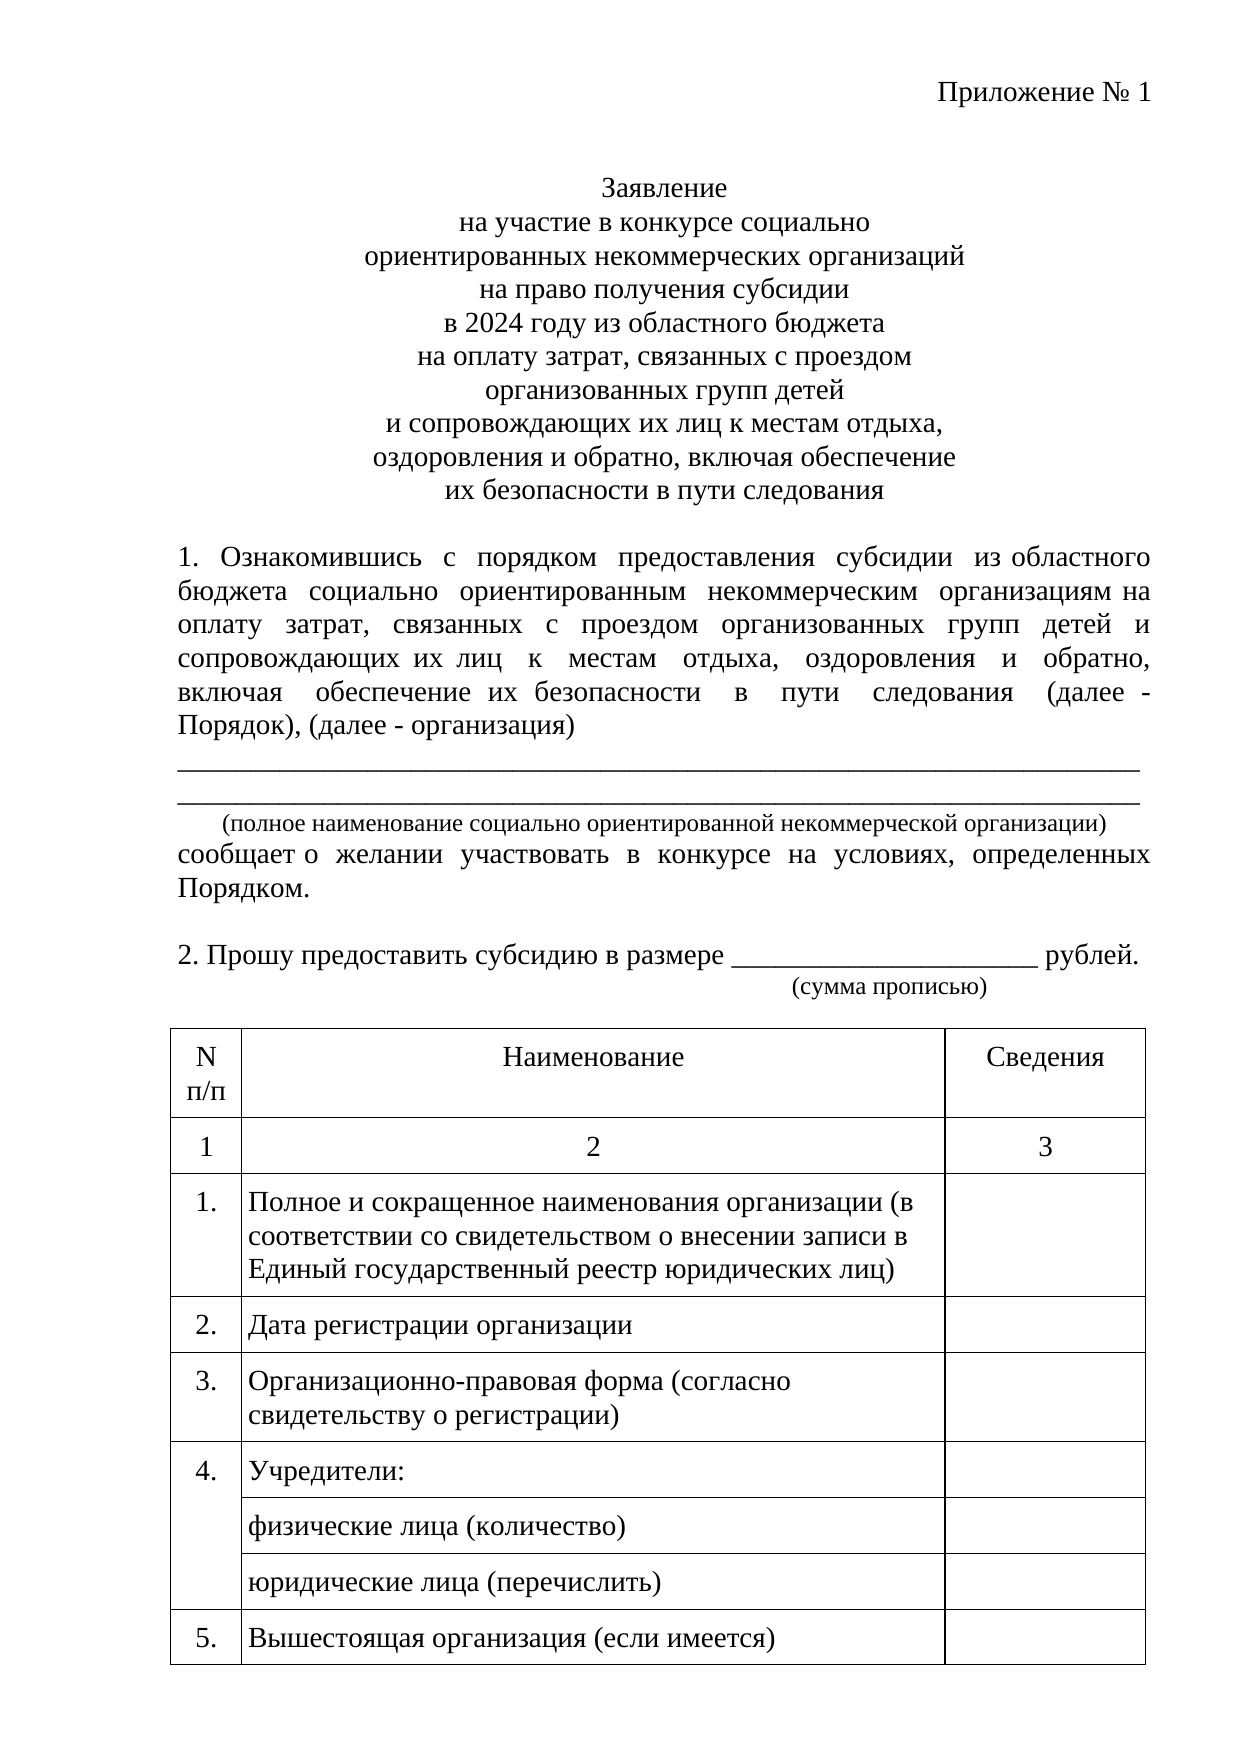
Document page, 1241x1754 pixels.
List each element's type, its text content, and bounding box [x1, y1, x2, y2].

table_cell 1. [171, 1174, 241, 1296]
text организованных групп детей [177, 372, 1152, 405]
table_cell юридические лица (перечислить) [242, 1554, 944, 1608]
table_cell Вышестоящая организация (если имеется) [242, 1610, 944, 1664]
table_cell 3 [946, 1118, 1145, 1173]
text ____________________________________________________________________________________________________________________________________ [177, 741, 1152, 808]
table_header Сведения [946, 1029, 1145, 1117]
table_header N п/п [171, 1029, 241, 1117]
table_cell [946, 1297, 1145, 1352]
text их безопасности в пути следования [177, 472, 1152, 506]
text на участие в конкурсе социально [177, 204, 1152, 238]
text (сумма прописью) [177, 971, 1152, 999]
table_cell 4. [171, 1442, 241, 1608]
table_cell [946, 1353, 1145, 1441]
text сообщает о желании участвовать в конкурсе на условиях, определенных Порядком. [177, 837, 1152, 904]
table_cell 5. [171, 1610, 241, 1664]
text на оплату затрат, связанных с проездом [177, 338, 1152, 372]
table_header Наименование [242, 1029, 944, 1117]
table_cell [946, 1442, 1145, 1497]
text 2. Прошу предоставить субсидию в размере _____________________ рублей. [177, 937, 1152, 971]
table_cell 1 [171, 1118, 241, 1173]
text на право получения субсидии [177, 271, 1152, 305]
text оздоровления и обратно, включая обеспечение [177, 439, 1152, 472]
text Приложение № 1 [650, 74, 1152, 107]
table_cell физические лица (количество) [242, 1498, 944, 1553]
table_cell [946, 1498, 1145, 1553]
table_cell [946, 1610, 1145, 1664]
table_cell [946, 1554, 1145, 1608]
table_cell Организационно-правовая форма (согласно свидетельству о регистрации) [242, 1353, 944, 1441]
text в 2024 году из областного бюджета [177, 305, 1152, 338]
table_cell Полное и сокращенное наименования организации (в соответствии со свидетельством о внесении записи в Единый государственный реестр юридических лиц) [242, 1174, 944, 1296]
table_cell 3. [171, 1353, 241, 1441]
table_cell 2. [171, 1297, 241, 1352]
text и сопровождающих их лиц к местам отдыха, [177, 405, 1152, 439]
text ориентированных некоммерческих организаций [177, 238, 1152, 271]
text 1. Ознакомившись с порядком предоставления субсидии из областного бюджета социально ориентированным некоммерческим организациям на оплату затрат, связанных с проездом организованных групп детей и сопровождающих их лиц к местам отдыха, оздоровления и обратно, включая обеспечение их безопасности в пути следования (далее - Порядок), (далее - организация) [177, 539, 1152, 741]
table_cell 2 [242, 1118, 944, 1173]
table_cell Дата регистрации организации [242, 1297, 944, 1352]
table_cell [946, 1174, 1145, 1296]
text Заявление [177, 171, 1152, 204]
text (полное наименование социально ориентированной некоммерческой организации) [177, 808, 1152, 837]
table_cell Учредители: [242, 1442, 944, 1497]
